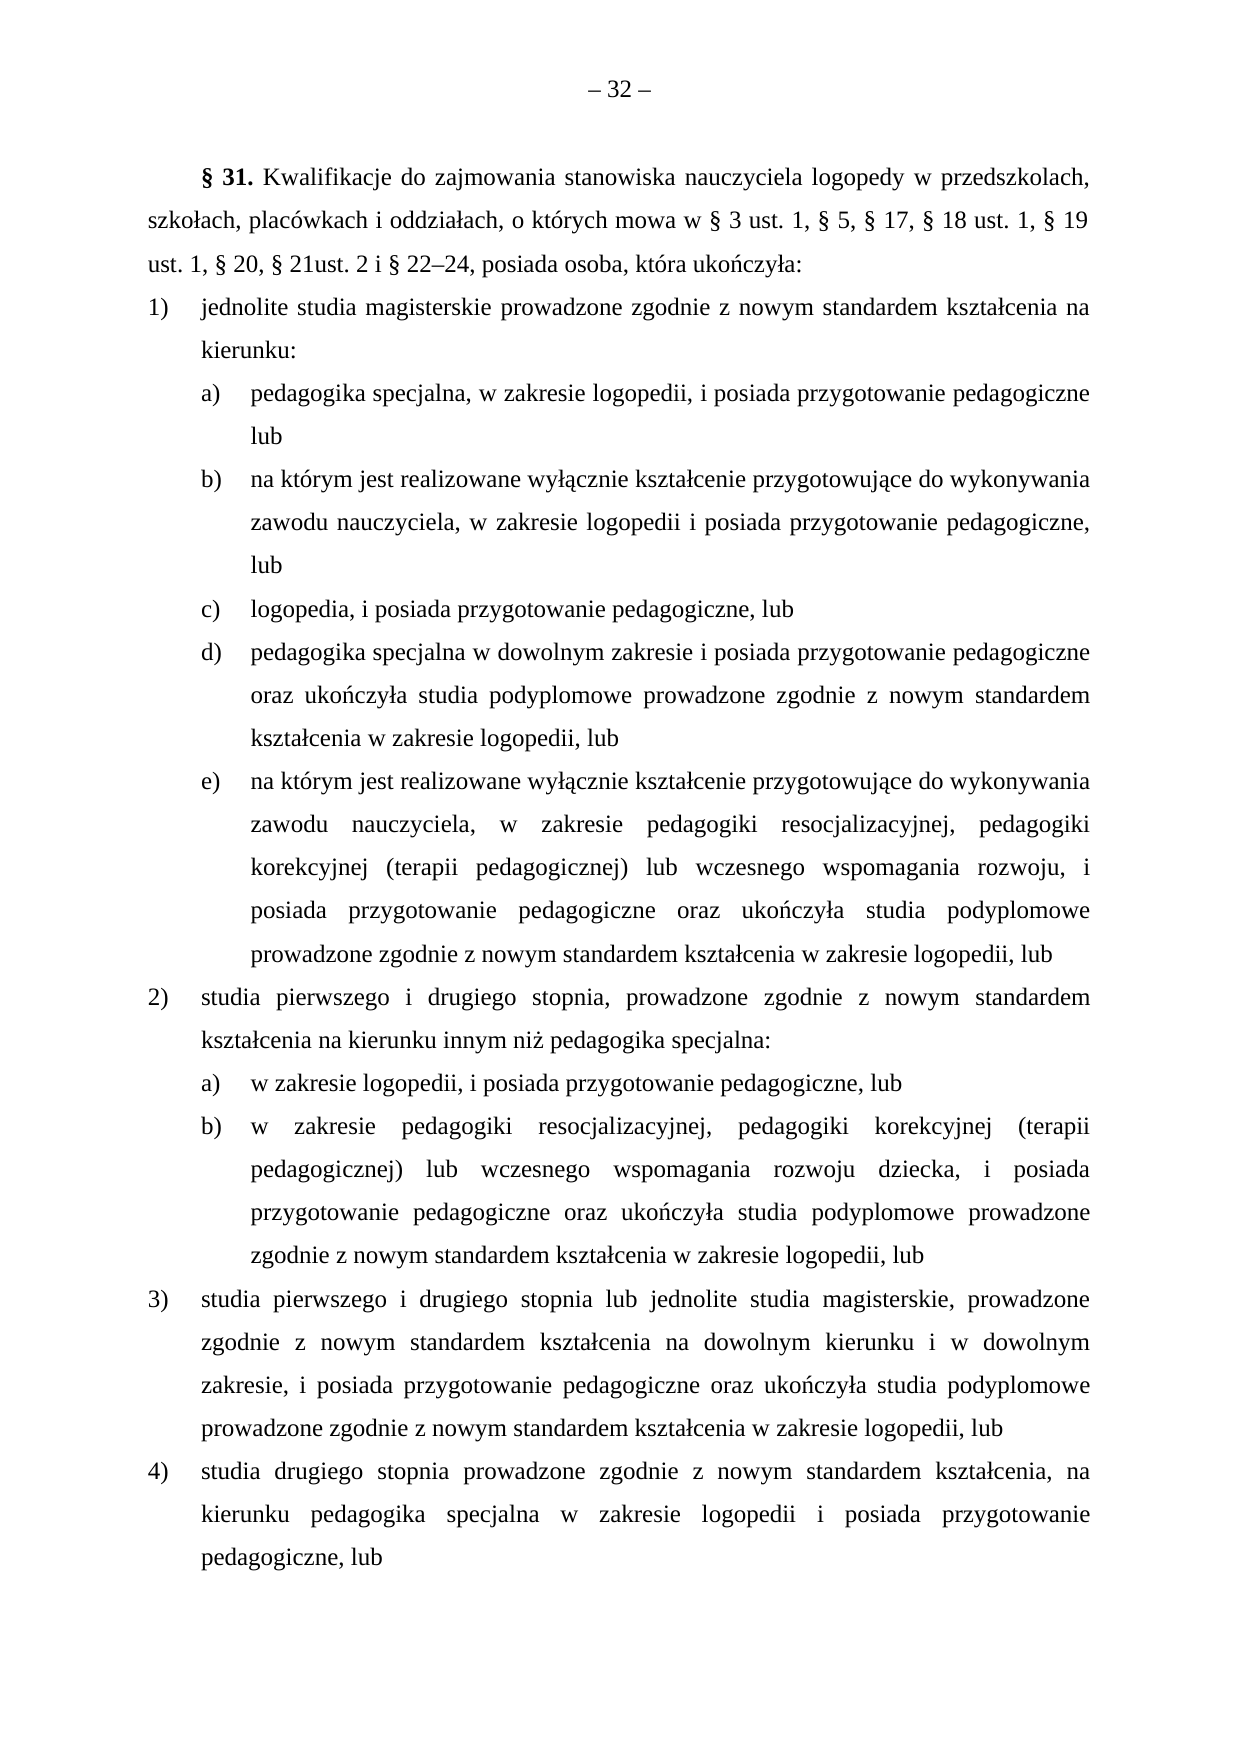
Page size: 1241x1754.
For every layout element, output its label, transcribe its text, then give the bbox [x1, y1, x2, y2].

text 2) studia pierwszego i drugiego stopnia, prowadzone zgodnie z nowym standardem kształcenia na kierunku innym niż pedagogika specjalna: [148, 982, 1091, 1054]
text 3) studia pierwszego i drugiego stopnia lub jednolite studia magisterskie, prowadzone zgodnie z nowym standardem kształcenia na dowolnym kierunku i w dowolnym zakresie, i posiada przygotowanie pedagogiczne oraz ukończyła studia podyplomowe prowadzone zgodnie z nowym standardem kształcenia w zakresie logopedii, lub [148, 1284, 1091, 1442]
text 1) jednolite studia magisterskie prowadzone zgodnie z nowym standardem kształcenia na kierunku: [148, 292, 1091, 364]
text b) w zakresie pedagogiki resocjalizacyjnej, pedagogiki korekcyjnej (terapii pedagogicznej) lub wczesnego wspomagania rozwoju dziecka, i posiada przygotowanie pedagogiczne oraz ukończyła studia podyplomowe prowadzone zgodnie z nowym standardem kształcenia w zakresie logopedii, lub [201, 1111, 1091, 1269]
text § 31. Kwalifikacje do zajmowania stanowiska nauczyciela logopedy w przedszkolach, szkołach, placówkach i oddziałach, o których mowa w § 3 ust. 1, § 5, § 17, § 18 ust. 1, § 19 ust. 1, § 20, § 21ust. 2 i § 22–24, posiada osoba, która ukończyła: [148, 162, 1091, 277]
text d) pedagogika specjalna w dowolnym zakresie i posiada przygotowanie pedagogiczne oraz ukończyła studia podyplomowe prowadzone zgodnie z nowym standardem kształcenia w zakresie logopedii, lub [201, 637, 1091, 752]
text c) logopedia, i posiada przygotowanie pedagogiczne, lub [201, 594, 1091, 622]
text 4) studia drugiego stopnia prowadzone zgodnie z nowym standardem kształcenia, na kierunku pedagogika specjalna w zakresie logopedii i posiada przygotowanie pedagogiczne, lub [148, 1456, 1091, 1571]
text b) na którym jest realizowane wyłącznie kształcenie przygotowujące do wykonywania zawodu nauczyciela, w zakresie logopedii i posiada przygotowanie pedagogiczne, lub [201, 464, 1091, 579]
text e) na którym jest realizowane wyłącznie kształcenie przygotowujące do wykonywania zawodu nauczyciela, w zakresie pedagogiki resocjalizacyjnej, pedagogiki korekcyjnej (terapii pedagogicznej) lub wczesnego wspomagania rozwoju, i posiada przygotowanie pedagogiczne oraz ukończyła studia podyplomowe prowadzone zgodnie z nowym standardem kształcenia w zakresie logopedii, lub [201, 766, 1091, 967]
text a) pedagogika specjalna, w zakresie logopedii, i posiada przygotowanie pedagogiczne lub [201, 378, 1091, 450]
text a) w zakresie logopedii, i posiada przygotowanie pedagogiczne, lub [201, 1068, 1091, 1097]
